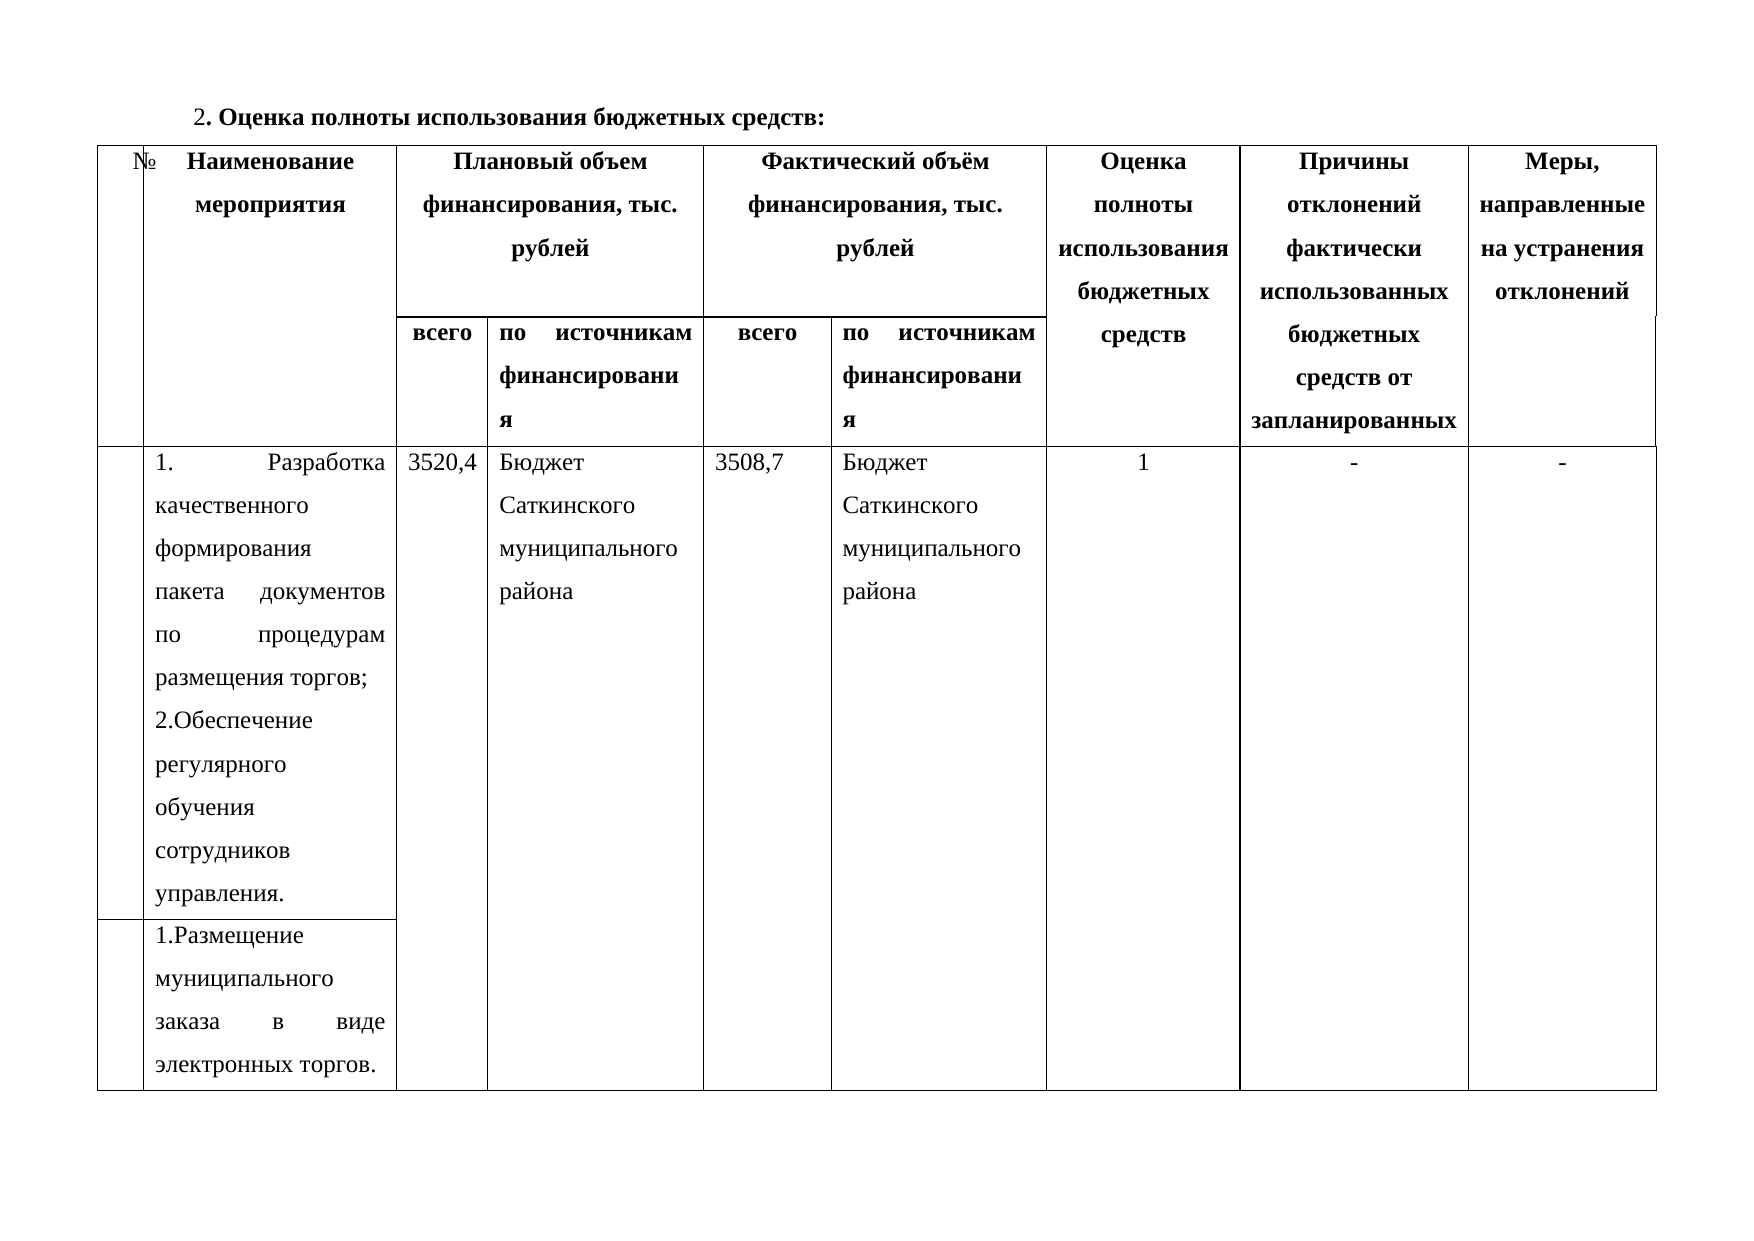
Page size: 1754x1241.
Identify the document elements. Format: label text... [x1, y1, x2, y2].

table_header Наименование мероприятия [144, 146, 396, 446]
table_cell - [1469, 447, 1656, 1090]
text 2. Оценка полноты использования бюджетных средств: [118, 102, 1636, 131]
table_header Оценка полноты использования бюджетных средств [1047, 146, 1239, 446]
table_header № [98, 146, 143, 446]
table_header Причины отклонений фактически использованных бюджетных средств от запланированных [1241, 146, 1468, 446]
table_header Фактический объём финансирования, тыс. рублей [704, 146, 1046, 316]
table_cell [98, 447, 143, 919]
table_cell всего [704, 318, 831, 446]
table_cell 3508,7 [704, 447, 831, 1090]
table_cell 1. Разработка качественного формирования пакета документов по процедурам размещения торгов; 2.Обеспечение регулярного обучения сотрудников управления. [144, 447, 396, 919]
table_cell 1 [1047, 447, 1239, 1090]
table_cell [1469, 316, 1655, 446]
table_cell 3520,4 [397, 447, 487, 1090]
table_cell Бюджет Саткинского муниципального района [832, 447, 1046, 1090]
table_cell Бюджет Саткинского муниципального района [488, 447, 703, 1090]
table_cell по источникам финансирования [832, 318, 1046, 446]
table_header Плановый объем финансирования, тыс. рублей [397, 146, 703, 316]
table_cell 1.Размещение муниципального заказа в виде электронных торгов. [144, 920, 396, 1090]
table_cell по источникам финансирования [488, 318, 703, 446]
table_cell - [1241, 447, 1468, 1090]
table_header Меры, направленные на устранения отклонений [1469, 146, 1656, 316]
table_cell всего [397, 318, 487, 446]
table_cell [98, 920, 143, 1090]
